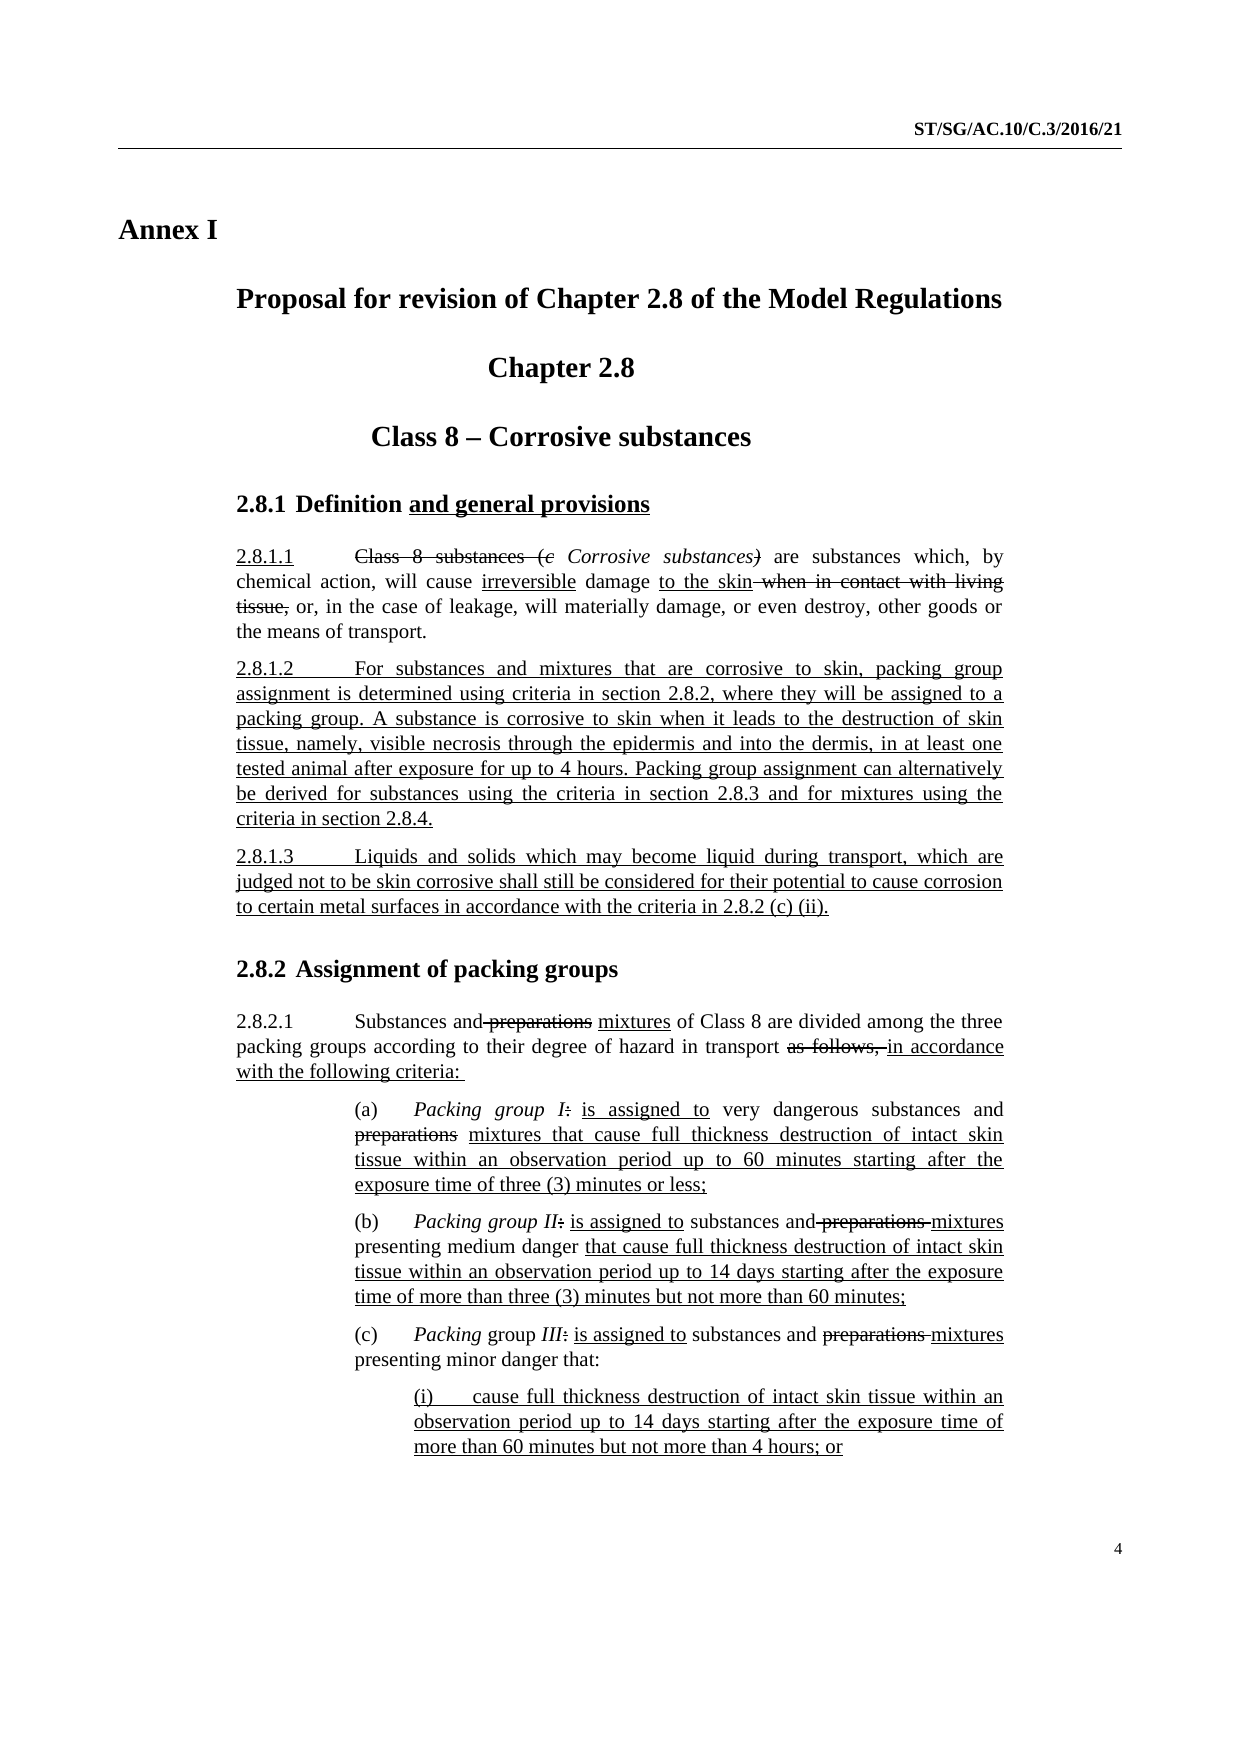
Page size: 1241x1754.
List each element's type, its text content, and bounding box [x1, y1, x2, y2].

text (i) cause full thickness destruction of intact skin tissue within an observation period up to 14 days starting after the exposure time of more than 60 minutes but not more than 4 hours; or [413, 1431, 1004, 1458]
text 2.8.1.1 Class 8 substances (c Corrosive substances) are substances which, by chemical action, will cause irreversible damage to the skin when in contact with living tissue, or, in the case of leakage, will materially damage, or even destroy, other goods or the means of transport. [236, 543, 1004, 643]
text 2.8.1.2 For substances and mixtures that are corrosive to skin, packing group assignment is determined using criteria in section 2.8.2, where they will be assigned to a packing group. A substance is corrosive to skin when it leads to the destruction of skin tissue, namely, visible necrosis through the epidermis and into the dermis, in at least one tested animal after exposure for up to 4 hours. Packing group assignment can alternatively be derived for substances using the criteria in section 2.8.3 and for mixtures using the criteria in section 2.8.4. [236, 728, 1004, 777]
text Annex I [118, 215, 1004, 246]
text 2.8.1.2 For substances and mixtures that are corrosive to skin, packing group assignment is determined using criteria in section 2.8.2, where they will be assigned to a packing group. A substance is corrosive to skin when it leads to the destruction of skin tissue, namely, visible necrosis through the epidermis and into the dermis, in at least one tested animal after exposure for up to 4 hours. Packing group assignment can alternatively be derived for substances using the criteria in section 2.8.3 and for mixtures using the criteria in section 2.8.4. [236, 655, 1004, 702]
text 2.8.1.2 For substances and mixtures that are corrosive to skin, packing group assignment is determined using criteria in section 2.8.2, where they will be assigned to a packing group. A substance is corrosive to skin when it leads to the destruction of skin tissue, namely, visible necrosis through the epidermis and into the dermis, in at least one tested animal after exposure for up to 4 hours. Packing group assignment can alternatively be derived for substances using the criteria in section 2.8.3 and for mixtures using the criteria in section 2.8.4. [236, 778, 1004, 830]
text (i) cause full thickness destruction of intact skin tissue within an observation period up to 14 days starting after the exposure time of more than 60 minutes but not more than 4 hours; or [413, 1383, 1004, 1405]
text 2.8.1.3 Liquids and solids which may become liquid during transport, which are judged not to be skin corrosive shall still be considered for their potential to cause corrosion to certain metal surfaces in accordance with the criteria in 2.8.2 (c) (ii). [236, 866, 1004, 918]
text (a) Packing group I: is assigned to very dangerous substances and preparations mixtures that cause full thickness destruction of intact skin tissue within an observation period up to 60 minutes starting after the exposure time of three (3) minutes or less; [354, 1096, 1004, 1168]
text 2.8.2.1 Substances and preparations mixtures of Class 8 are divided among the three packing groups according to their degree of hazard in transport as follows, in accordance with the following criteria: [236, 1008, 1004, 1083]
text Proposal for revision of Chapter 2.8 of the Model Regulations [118, 283, 1004, 315]
text 2.8.1 Definition and general provisions [118, 490, 1004, 518]
text (a) Packing group I: is assigned to very dangerous substances and preparations mixtures that cause full thickness destruction of intact skin tissue within an observation period up to 60 minutes starting after the exposure time of three (3) minutes or less; [354, 1169, 1004, 1196]
text 2.8.2 Assignment of packing groups [118, 955, 1004, 983]
text (c) Packing group III: is assigned to substances and preparations mixtures presenting minor danger that: [354, 1321, 1004, 1371]
text (b) Packing group II: is assigned to substances and preparations mixtures presenting medium danger that cause full thickness destruction of intact skin tissue within an observation period up to 14 days starting after the exposure time of more than three (3) minutes but not more than 60 minutes; [354, 1208, 1004, 1280]
text Class 8 – Corrosive substances [118, 421, 1004, 452]
text Chapter 2.8 [118, 352, 1004, 383]
text 2.8.1.3 Liquids and solids which may become liquid during transport, which are judged not to be skin corrosive shall still be considered for their potential to cause corrosion to certain metal surfaces in accordance with the criteria in 2.8.2 (c) (ii). [236, 843, 1004, 865]
text (i) cause full thickness destruction of intact skin tissue within an observation period up to 14 days starting after the exposure time of more than 60 minutes but not more than 4 hours; or [413, 1406, 1004, 1430]
